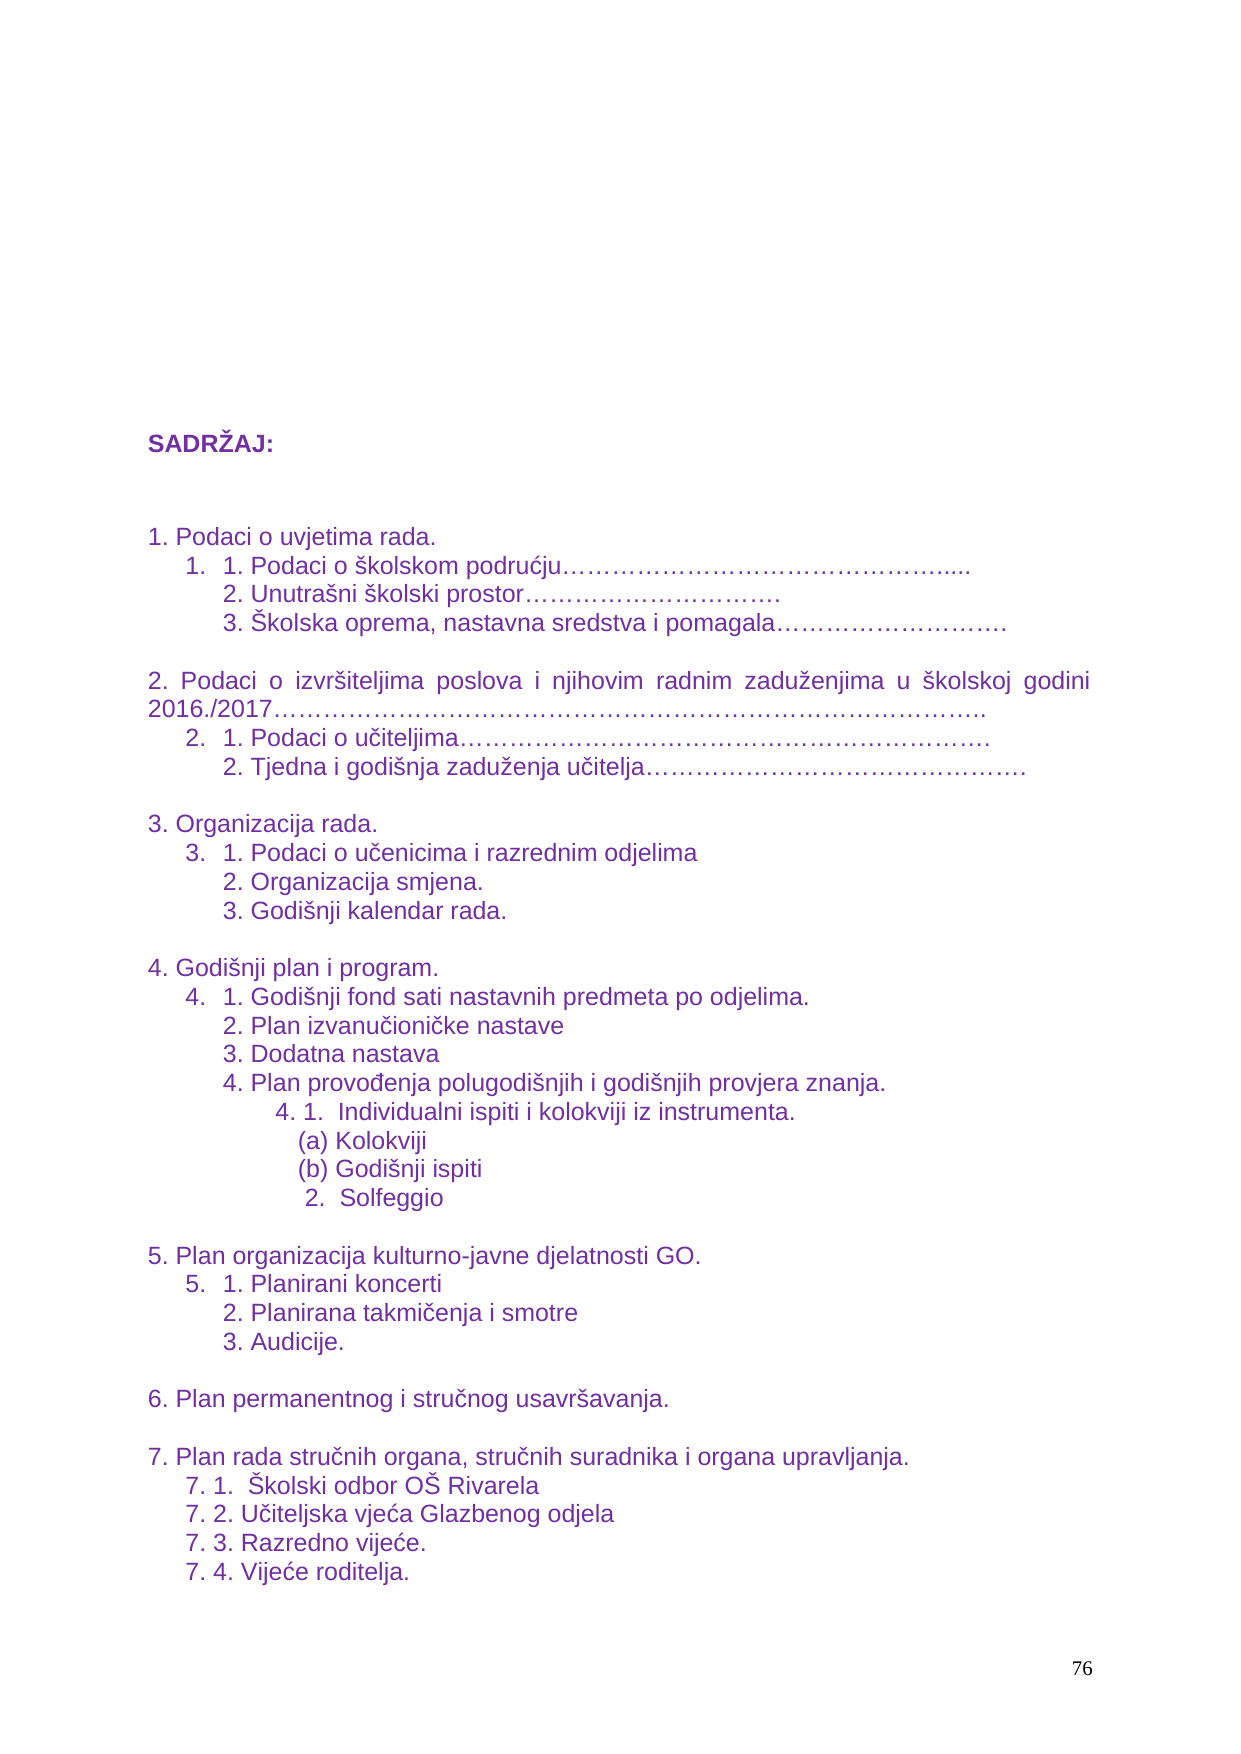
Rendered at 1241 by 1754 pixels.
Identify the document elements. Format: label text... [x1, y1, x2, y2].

text 4. 1. Individualni ispiti i kolokviji iz instrumenta. [275, 1097, 1092, 1126]
text 1. Podaci o uvjetima rada. [148, 522, 1092, 551]
list Kolokviji [298, 1126, 1092, 1154]
list 1. Podaci o školskom podrućju………………………………………..... [185, 551, 1092, 579]
list 1. Planirani koncerti [185, 1269, 1092, 1298]
list 1. Podaci o učenicima i razrednim odjelima [185, 838, 1092, 867]
text 7. 1. Školski odbor OŠ Rivarela [185, 1471, 1092, 1499]
text 7. 3. Razredno vijeće. [185, 1528, 1092, 1557]
text 6. Plan permanentnog i stručnog usavršavanja. [148, 1384, 1092, 1413]
text 2. Plan izvanučioničke nastave [223, 1011, 1092, 1039]
text 3. Audicije. [223, 1327, 1092, 1356]
list 1. Podaci o učiteljima………………………………………………………. [185, 723, 1092, 752]
text 2. Tjedna i godišnja zaduženja učitelja………………………………………. [223, 752, 1092, 781]
text 2. Podaci o izvršiteljima poslova i njihovim radnim zaduženjima u školskoj godini 2016./2017………………………………………………………………………….. [148, 666, 1092, 723]
text 3. Dodatna nastava [223, 1039, 1092, 1068]
text 7. Plan rada stručnih organa, stručnih suradnika i organa upravljanja. [148, 1442, 1092, 1471]
text 3. Organizacija rada. [148, 809, 1092, 838]
text 4. Godišnji plan i program. [148, 953, 1092, 982]
text 2. Planirana takmičenja i smotre [223, 1298, 1092, 1327]
text 7. 2. Učiteljska vjeća Glazbenog odjela [185, 1499, 1092, 1528]
text 2. Organizacija smjena. [223, 867, 1092, 896]
text 2. Solfeggio [298, 1183, 1092, 1212]
text 3. Školska oprema, nastavna sredstva i pomagala………………………. [223, 608, 1092, 637]
text 4. Plan provođenja polugodišnjih i godišnjih provjera znanja. [223, 1068, 1092, 1097]
text 3. Godišnji kalendar rada. [223, 896, 1092, 924]
text 5. Plan organizacija kulturno-javne djelatnosti GO. [148, 1241, 1092, 1269]
list 1. Godišnji fond sati nastavnih predmeta po odjelima. [185, 982, 1092, 1011]
list Godišnji ispiti [298, 1154, 1092, 1183]
text 2. Unutrašni školski prostor…………………………. [223, 579, 1092, 608]
subtitle SADRŽAJ: [148, 429, 1092, 458]
text 7. 4. Vijeće roditelja. [185, 1557, 1092, 1586]
